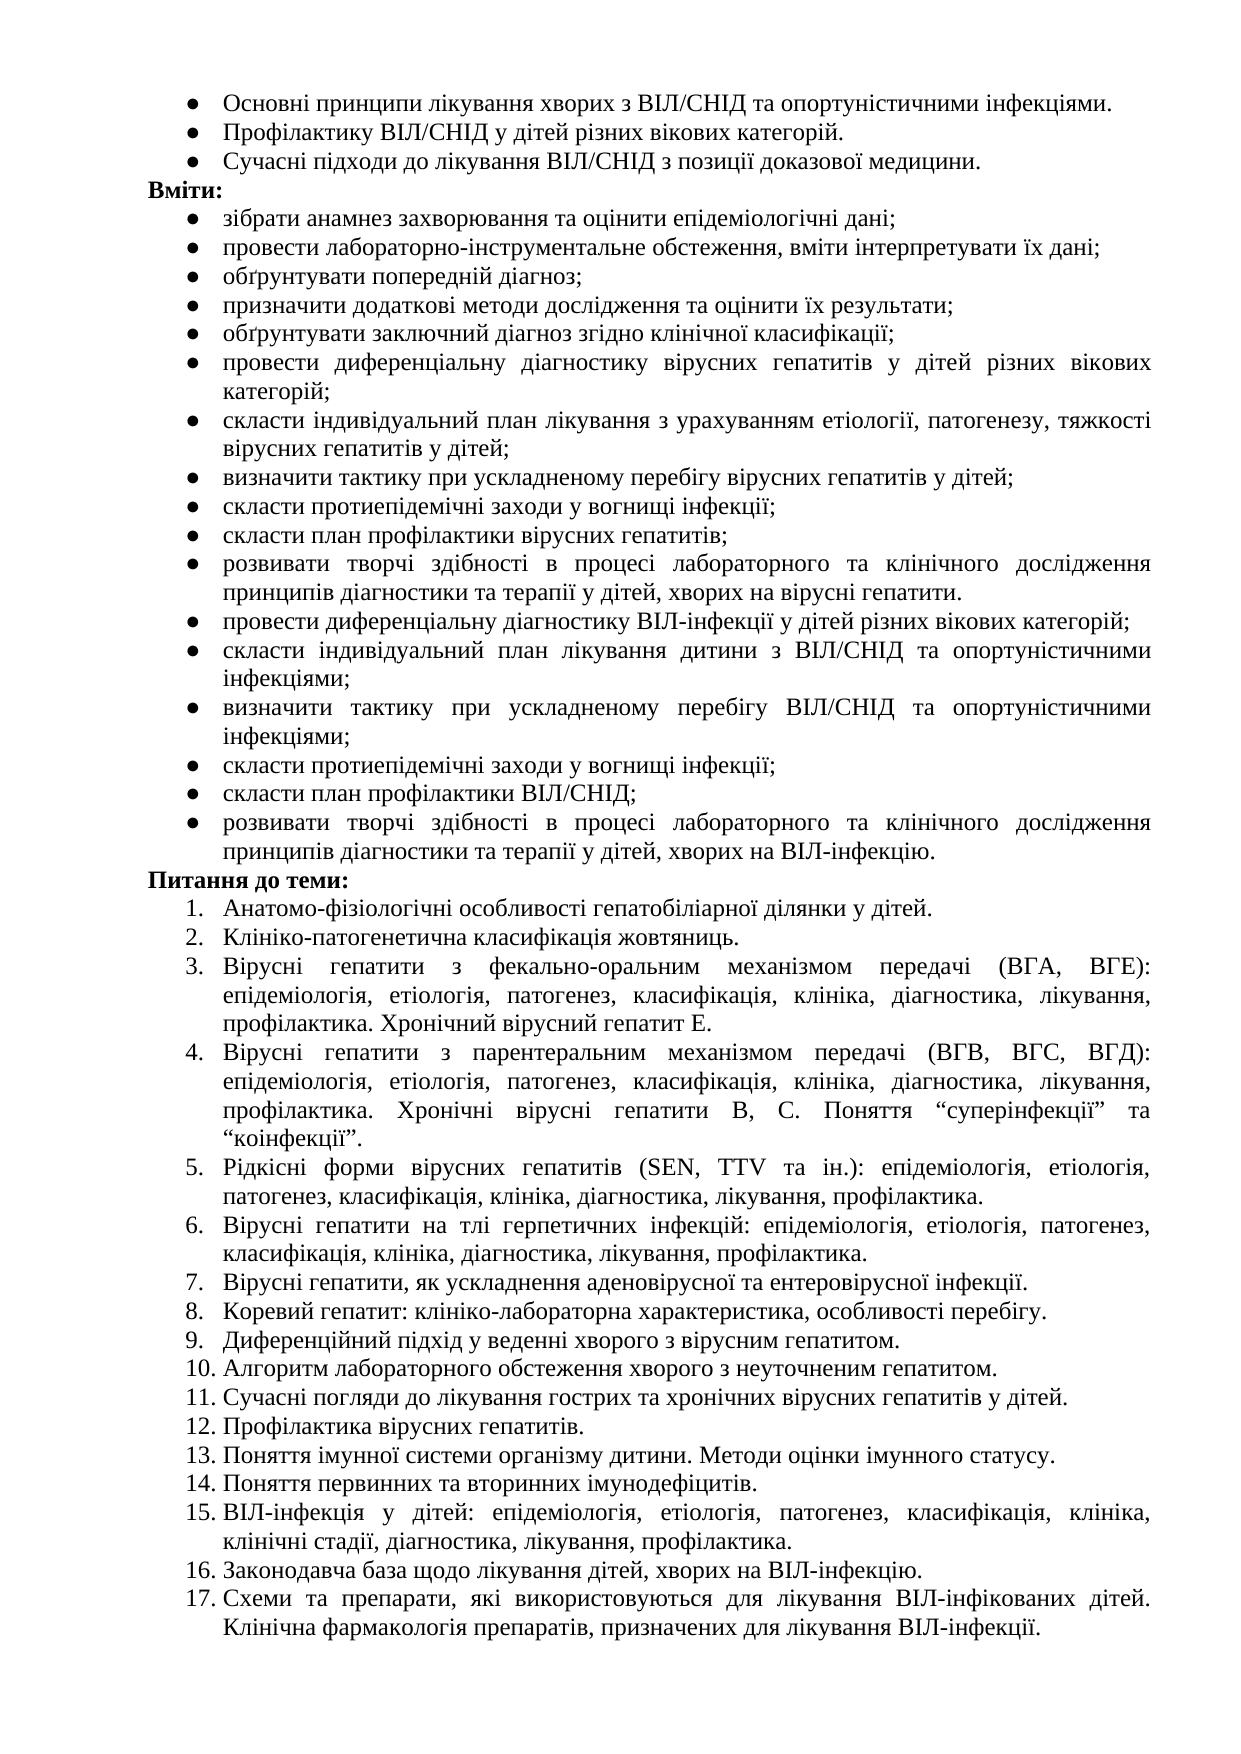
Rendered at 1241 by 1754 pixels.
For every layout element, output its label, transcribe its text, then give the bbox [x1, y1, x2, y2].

list Анатомо-фізіологічні особливості гепатобіліарної ділянки у дітей. [185, 893, 1152, 922]
list обґрунтувати попередній діагноз; [185, 261, 1152, 290]
list призначити додаткові методи дослідження та оцінити їх результати; [185, 290, 1152, 318]
list обґрунтувати заключний діагноз згідно клінічної класифікації; [185, 318, 1152, 347]
list Поняття імунної системи організму дитини. Методи оцінки імунного статусу. [185, 1440, 1152, 1468]
list Профілактика вірусних гепатитів. [185, 1411, 1152, 1440]
list Вірусні гепатити на тлі герпетичних інфекцій: епідеміологія, етіологія, патогенез, класифікація, клініка, діагностика, лікування, профілактика. [185, 1210, 1152, 1267]
list провести диференціальну діагностику вірусних гепатитів у дітей різних вікових категорій; [185, 347, 1152, 405]
list Основні принципи лікування хворих з ВІЛ/СНІД та опортуністичними інфекціями. [185, 88, 1152, 117]
list Схеми та препарати, які використовуються для лікування ВІЛ-інфікованих дітей. Клінічна фармакологія препаратів, призначених для лікування ВІЛ-інфекції. [185, 1583, 1152, 1641]
list провести лабораторно-інструментальне обстеження, вміти інтерпретувати їх дані; [185, 232, 1152, 261]
list Сучасні підходи до лікування ВІЛ/СНІД з позиції доказової медицини. [185, 146, 1152, 175]
list визначити тактику при ускладненому перебігу ВІЛ/СНІД та опортуністичними інфекціями; [185, 692, 1152, 750]
list Профілактику ВІЛ/СНІД у дітей різних вікових категорій. [185, 117, 1152, 146]
text Вміти: [148, 175, 1152, 203]
text Питання до теми: [148, 865, 1152, 893]
list ВІЛ-інфекція у дітей: епідеміологія, етіологія, патогенез, класифікація, клініка, клінічні стадії, діагностика, лікування, профілактика. [185, 1497, 1152, 1555]
list скласти індивідуальний план лікування з урахуванням етіології, патогенезу, тяжкості вірусних гепатитів у дітей; [185, 405, 1152, 462]
list визначити тактику при ускладненому перебігу вірусних гепатитів у дітей; [185, 462, 1152, 491]
list Сучасні погляди до лікування гострих та хронічних вірусних гепатитів у дітей. [185, 1382, 1152, 1411]
list Коревий гепатит: клініко-лабораторна характеристика, особливості перебігу. [185, 1296, 1152, 1325]
list розвивати творчі здібності в процесі лабораторного та клінічного дослідження принципів діагностики та терапії у дітей, хворих на вірусні гепатити. [185, 548, 1152, 606]
list скласти план профілактики вірусних гепатитів; [185, 520, 1152, 548]
list зібрати анамнез захворювання та оцінити епідеміологічні дані; [185, 203, 1152, 232]
list провести диференціальну діагностику ВІЛ-інфекції у дітей різних вікових категорій; [185, 606, 1152, 635]
list розвивати творчі здібності в процесі лабораторного та клінічного дослідження принципів діагностики та терапії у дітей, хворих на ВІЛ-інфекцію. [185, 807, 1152, 865]
list Вірусні гепатити, як ускладнення аденовірусної та ентеровірусної інфекції. [185, 1267, 1152, 1296]
list Диференційний підхід у веденні хворого з вірусним гепатитом. [185, 1325, 1152, 1353]
list скласти протиепідемічні заходи у вогнищі інфекції; [185, 750, 1152, 778]
list Алгоритм лабораторного обстеження хворого з неуточненим гепатитом. [185, 1353, 1152, 1382]
list Вірусні гепатити з парентеральним механізмом передачі (ВГВ, ВГС, ВГД): епідеміологія, етіологія, патогенез, класифікація, клініка, діагностика, лікування, профілактика. Хронічні вірусні гепатити В, С. Поняття “суперінфекції” та “коінфекції”. [185, 1037, 1152, 1152]
list Законодавча база щодо лікування дітей, хворих на ВІЛ-інфекцію. [185, 1555, 1152, 1583]
list скласти протиепідемічні заходи у вогнищі інфекції; [185, 491, 1152, 520]
list Клініко-патогенетична класифікація жовтяниць. [185, 922, 1152, 951]
list Поняття первинних та вторинних імунодефіцитів. [185, 1468, 1152, 1497]
list Рідкісні форми вірусних гепатитів (SEN, TTV та ін.): епідеміологія, етіологія, патогенез, класифікація, клініка, діагностика, лікування, профілактика. [185, 1152, 1152, 1210]
list Вірусні гепатити з фекально-оральним механізмом передачі (ВГА, ВГЕ): епідеміологія, етіологія, патогенез, класифікація, клініка, діагностика, лікування, профілактика. Хронічний вірусний гепатит Е. [185, 951, 1152, 1037]
list скласти індивідуальний план лікування дитини з ВІЛ/СНІД та опортуністичними інфекціями; [185, 635, 1152, 692]
list скласти план профілактики ВІЛ/СНІД; [185, 778, 1152, 807]
